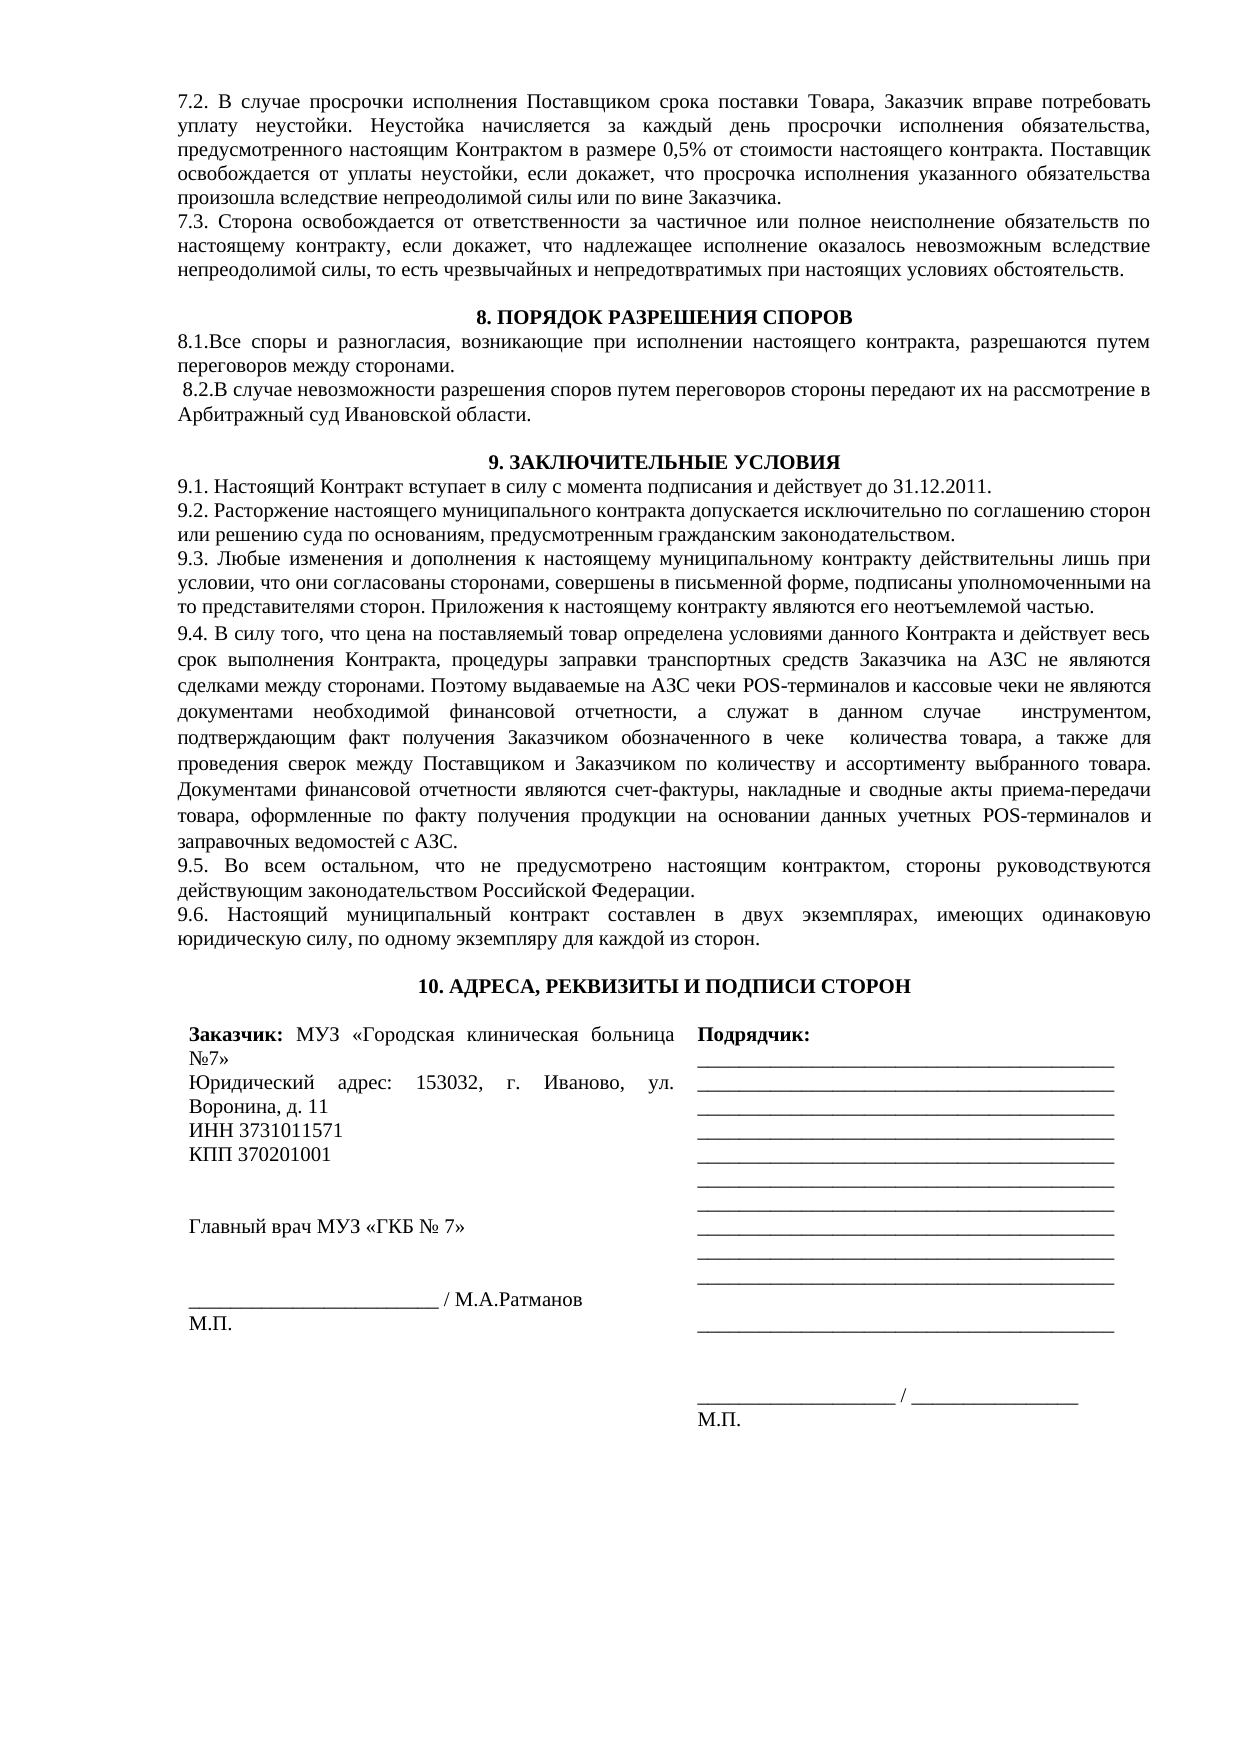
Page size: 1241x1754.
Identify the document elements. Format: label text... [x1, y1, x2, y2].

table_header Подрядчик: ________________________________________ ________________________________________ ________________________________________ ________________________________________ ________________________________________ ________________________________________ ________________________________________ ________________________________________ ________________________________________ ________________________________________ ________________________________________ ___________________ / ________________ М.П. [686, 1022, 1175, 1435]
text 10. АДРЕСА, РЕКВИЗИТЫ И ПОДПИСИ СТОРОН [177, 974, 1152, 998]
text 9.5. Во всем остальном, что не предусмотрено настоящим контрактом, стороны руководствуются действующим законодательством Российской Федерации. [177, 853, 1152, 902]
text 9. ЗАКЛЮЧИТЕЛЬНЫЕ УСЛОВИЯ [177, 449, 1152, 474]
text 9.6. Настоящий муниципальный контракт составлен в двух экземплярах, имеющих одинаковую юридическую силу, по одному экземпляру для каждой из сторон. [177, 902, 1152, 950]
text 9.1. Настоящий Контракт вступает в силу с момента подписания и действует до 31.12.2011. [177, 474, 1152, 498]
text 8. ПОРЯДОК РАЗРЕШЕНИЯ СПОРОВ [177, 305, 1152, 329]
text 8.1.Все споры и разногласия, возникающие при исполнении настоящего контракта, разрешаются путем переговоров между сторонами. [177, 329, 1152, 377]
text 7.3. Сторона освобождается от ответственности за частичное или полное неисполнение обязательств по настоящему контракту, если докажет, что надлежащее исполнение оказалось невозможным вследствие непреодолимой силы, то есть чрезвычайных и непредотвратимых при настоящих условиях обстоятельств. [177, 209, 1152, 281]
text 7.2. В случае просрочки исполнения Поставщиком срока поставки Товара, Заказчик вправе потребовать уплату неустойки. Неустойка начисляется за каждый день просрочки исполнения обязательства, предусмотренного настоящим Контрактом в размере 0,5% от стоимости настоящего контракта. Поставщик освобождается от уплаты неустойки, если докажет, что просрочка исполнения указанного обязательства произошла вследствие непреодолимой силы или по вине Заказчика. [177, 89, 1152, 209]
table_header Заказчик: МУЗ «Городская клиническая больница №7» Юридический адрес: 153032, г. Иваново, ул. Воронина, д. 11 ИНН 3731011571 КПП 370201001 Главный врач МУЗ «ГКБ № 7» ________________________ / М.А.Ратманов М.П. [177, 1022, 686, 1435]
text 9.3. Любые изменения и дополнения к настоящему муниципальному контракту действительны лишь при условии, что они согласованы сторонами, совершены в письменной форме, подписаны уполномоченными на то представителями сторон. Приложения к настоящему контракту являются его неотъемлемой частью. [177, 546, 1152, 618]
text 8.2.В случае невозможности разрешения споров путем переговоров стороны передают их на рассмотрение в Арбитражный суд Ивановской области. [177, 377, 1152, 426]
text 9.4. В силу того, что цена на поставляемый товар определена условиями данного Контракта и действует весь срок выполнения Контракта, процедуры заправки транспортных средств Заказчика на АЗС не являются сделками между сторонами. Поэтому выдаваемые на АЗС чеки POS-терминалов и кассовые чеки не являются документами необходимой финансовой отчетности, а служат в данном случае инструментом, подтверждающим факт получения Заказчиком обозначенного в чеке количества товара, а также для проведения сверок между Поставщиком и Заказчиком по количеству и ассортименту выбранного товара. Документами финансовой отчетности являются счет-фактуры, накладные и сводные акты приема-передачи товара, оформленные по факту получения продукции на основании данных учетных POS-терминалов и заправочных ведомостей с АЗС. [177, 619, 1152, 853]
text 9.2. Расторжение настоящего муниципального контракта допускается исключительно по соглашению сторон или решению суда по основаниям, предусмотренным гражданским законодательством. [177, 498, 1152, 546]
